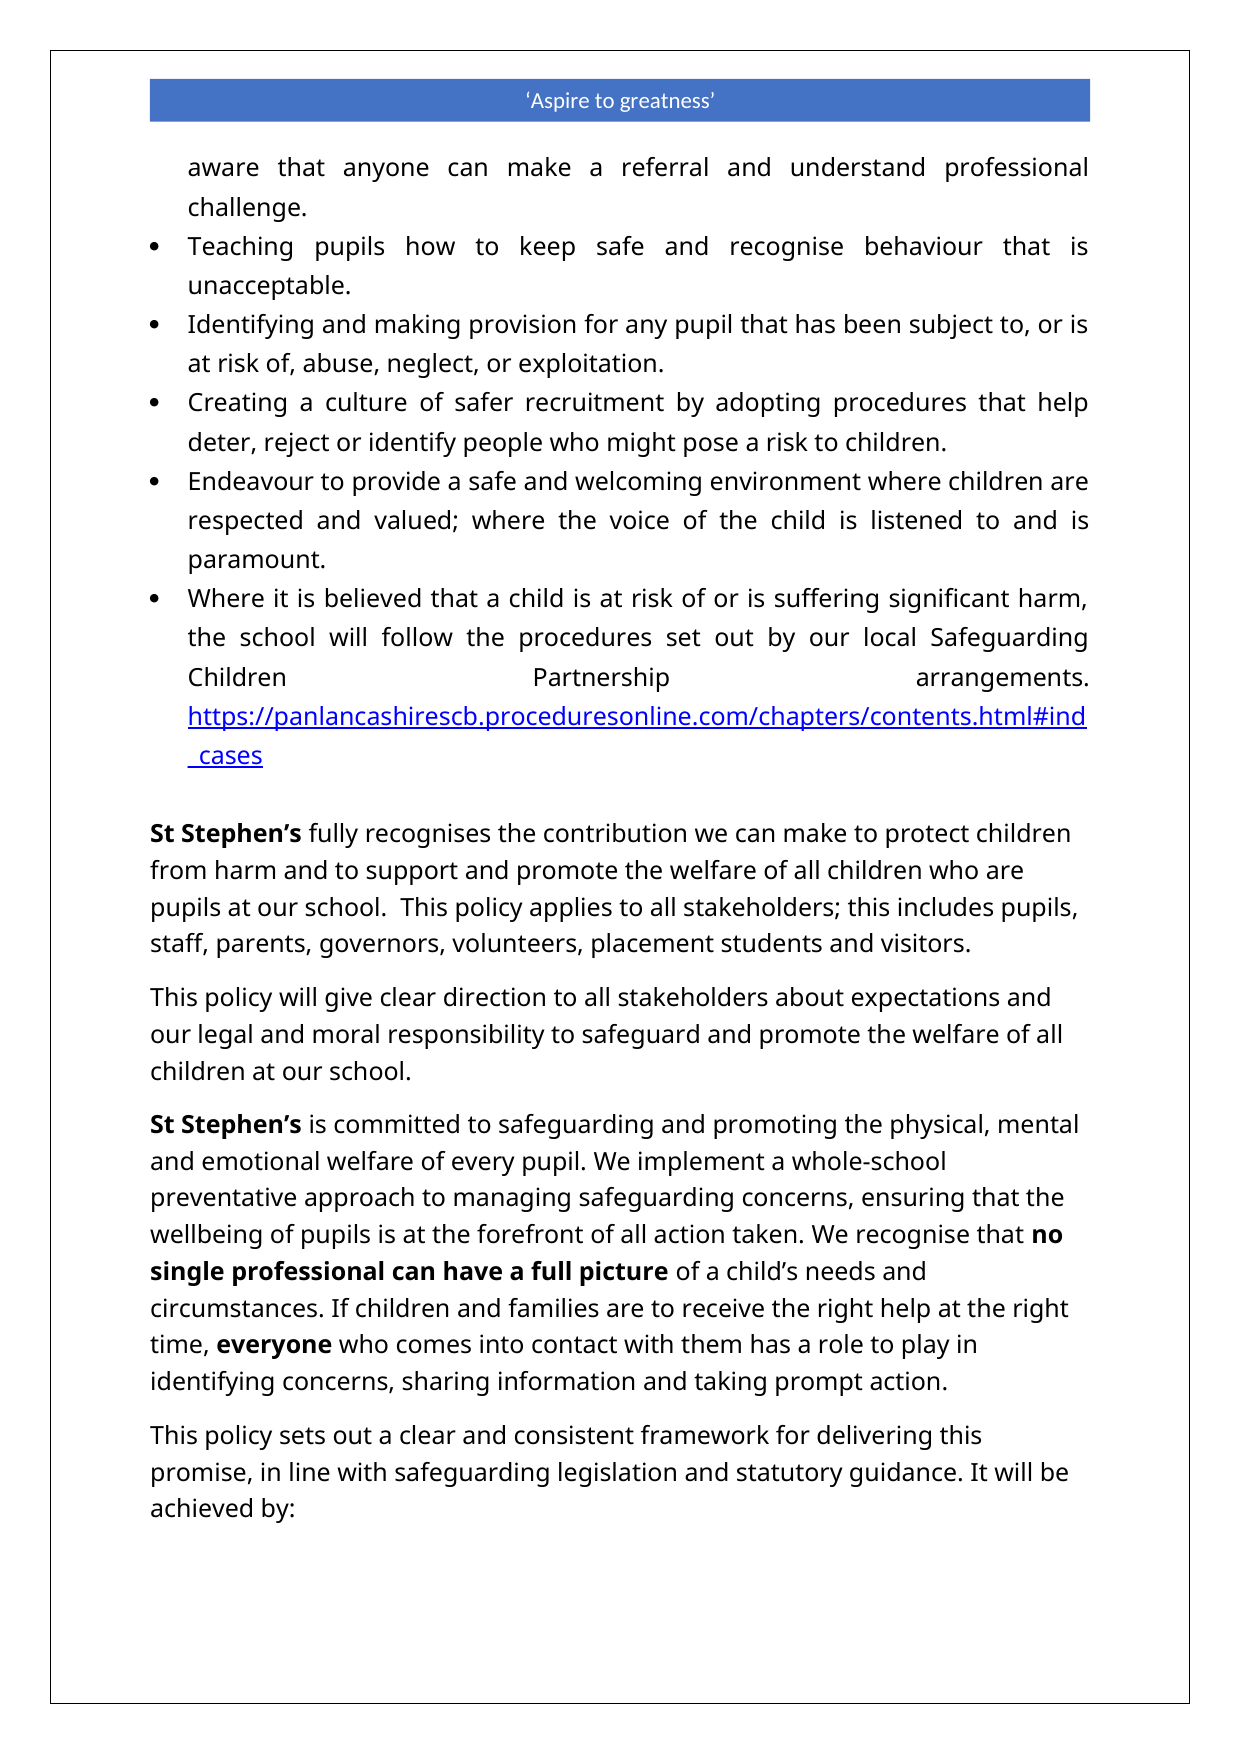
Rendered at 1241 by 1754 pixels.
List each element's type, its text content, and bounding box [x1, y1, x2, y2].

list Where it is believed that a child is at risk of or is suffering significant harm, the school will follow the procedures set out by our local Safeguarding Children Partnership arrangements. https://panlancashirescb.proceduresonline.com/chapters/contents.html#ind_cases [150, 581, 1090, 772]
list Identifying and making provision for any pupil that has been subject to, or is at risk of, abuse, neglect, or exploitation. [150, 307, 1090, 380]
text This policy sets out a clear and consistent framework for delivering this promise, in line with safeguarding legislation and statutory guidance. It will be achieved by: [150, 1417, 1090, 1525]
list Teaching pupils how to keep safe and recognise behaviour that is unacceptable. [150, 228, 1090, 302]
list Endeavour to provide a safe and welcoming environment where children are respected and valued; where the voice of the child is listened to and is paramount. [150, 463, 1090, 576]
text This policy will give clear direction to all stakeholders about expectations and our legal and moral responsibility to safeguard and promote the welfare of all children at our school. [150, 979, 1090, 1087]
list Creating a culture of safer recruitment by adopting procedures that help deter, reject or identify people who might pose a risk to children. [150, 385, 1090, 458]
text St Stephen’s fully recognises the contribution we can make to protect children from harm and to support and promote the welfare of all children who are pupils at our school. This policy applies to all stakeholders; this includes pupils, staff, parents, governors, volunteers, placement students and visitors. [150, 816, 1090, 960]
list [150, 150, 1090, 223]
text St Stephen’s is committed to safeguarding and promoting the physical, mental and emotional welfare of every pupil. We implement a whole-school preventative approach to managing safeguarding concerns, ensuring that the wellbeing of pupils is at the forefront of all action taken. We recognise that no single professional can have a full picture of a child’s needs and circumstances. If children and families are to receive the right help at the right time, everyone who comes into contact with them has a role to play in identifying concerns, sharing information and taking prompt action. [150, 1107, 1090, 1398]
